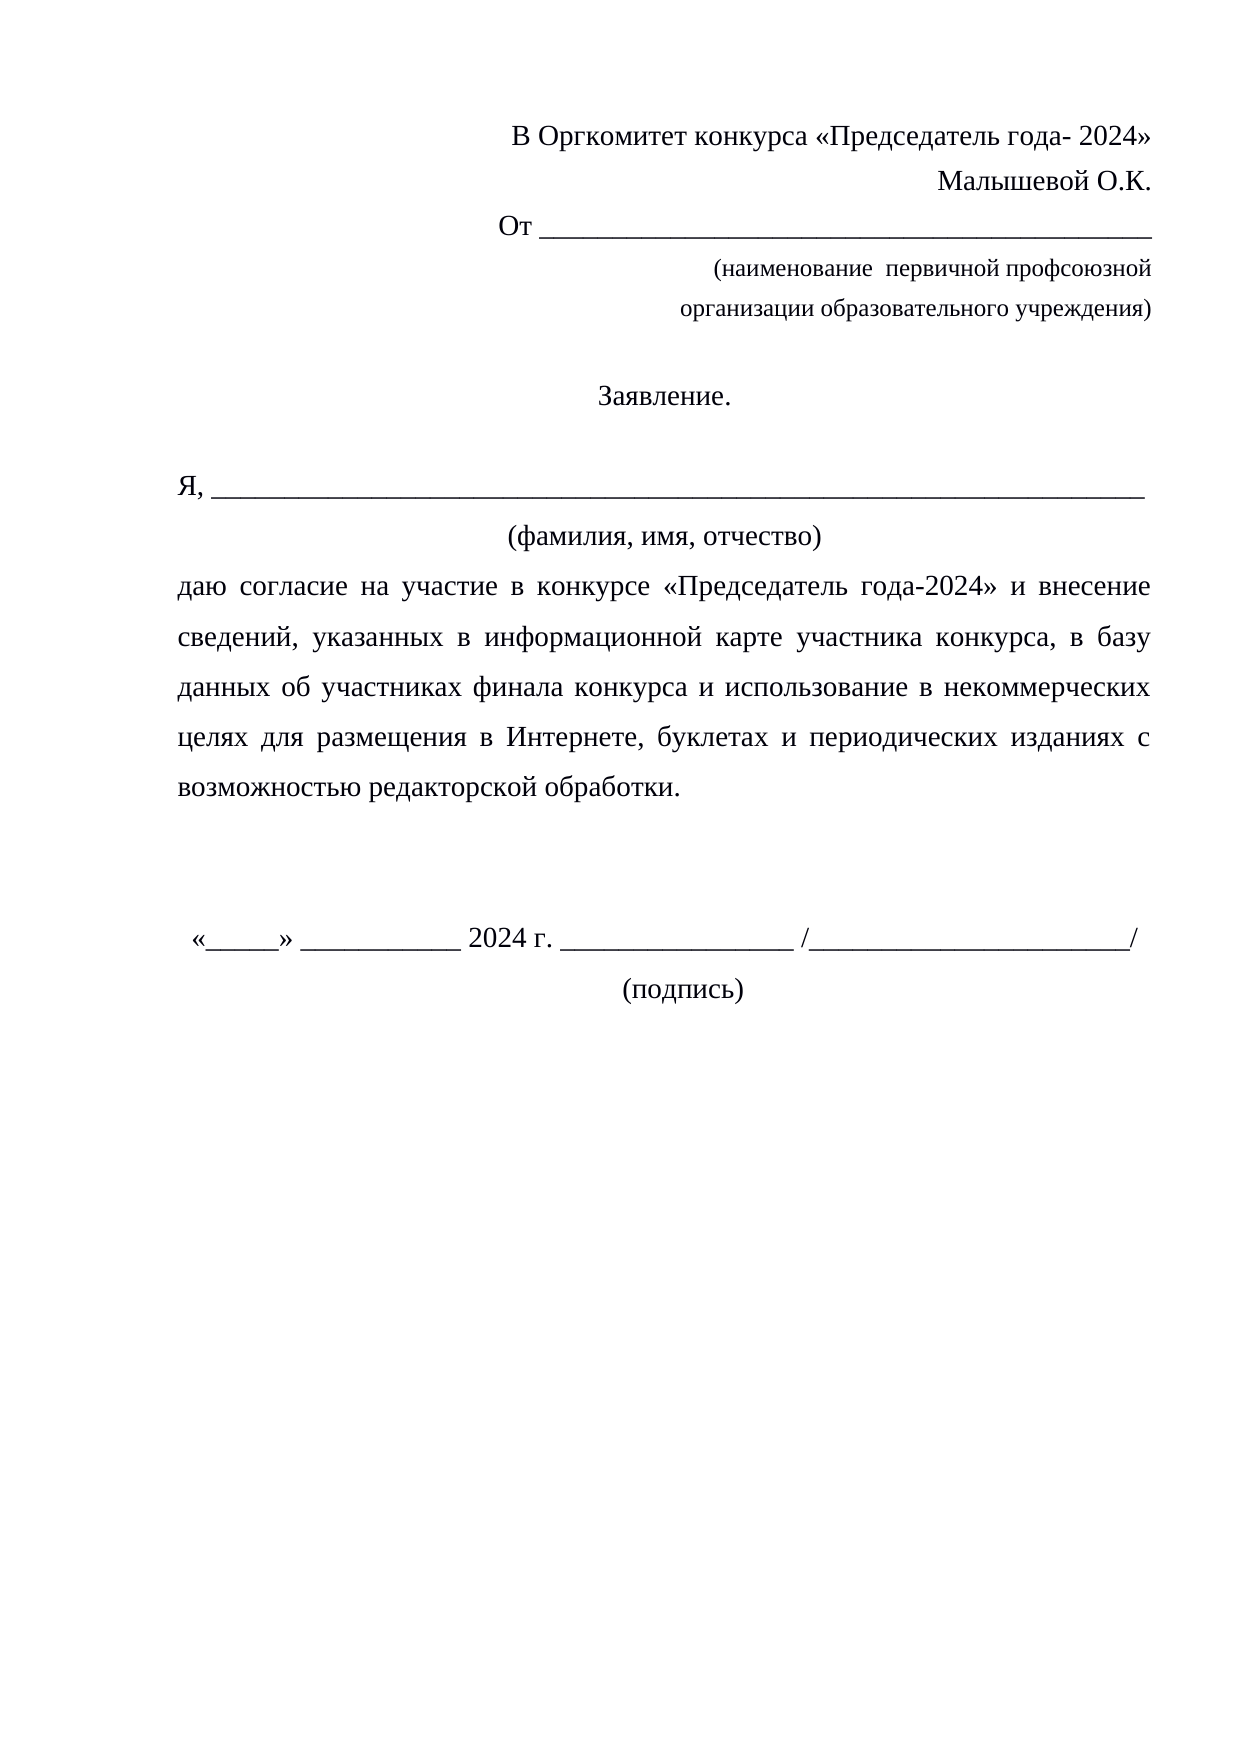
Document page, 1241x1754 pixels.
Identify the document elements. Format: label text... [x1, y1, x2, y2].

text (наименование первичной профсоюзной [177, 253, 1152, 282]
text Малышевой О.К. [177, 163, 1152, 197]
text Заявление. [177, 378, 1152, 411]
text (фамилия, имя, отчество) [177, 518, 1152, 552]
text «_____» ___________ 2024 г. ________________ /______________________/ [177, 921, 1152, 954]
text организации образовательного учреждения) [177, 293, 1152, 322]
text В Оргкомитет конкурса «Председатель года- 2024» [177, 118, 1152, 152]
text (подпись) [177, 971, 1152, 1004]
text даю согласие на участие в конкурсе «Председатель года-2024» и внесение сведений, указанных в информационной карте участника конкурса, в базу данных об участниках финала конкурса и использование в некоммерческих целях для размещения в Интернете, буклетах и периодических изданиях с возможностью редакторской обработки. [177, 568, 1152, 803]
text От __________________________________________ [177, 208, 1152, 241]
text Я, ________________________________________________________________ [177, 468, 1152, 501]
